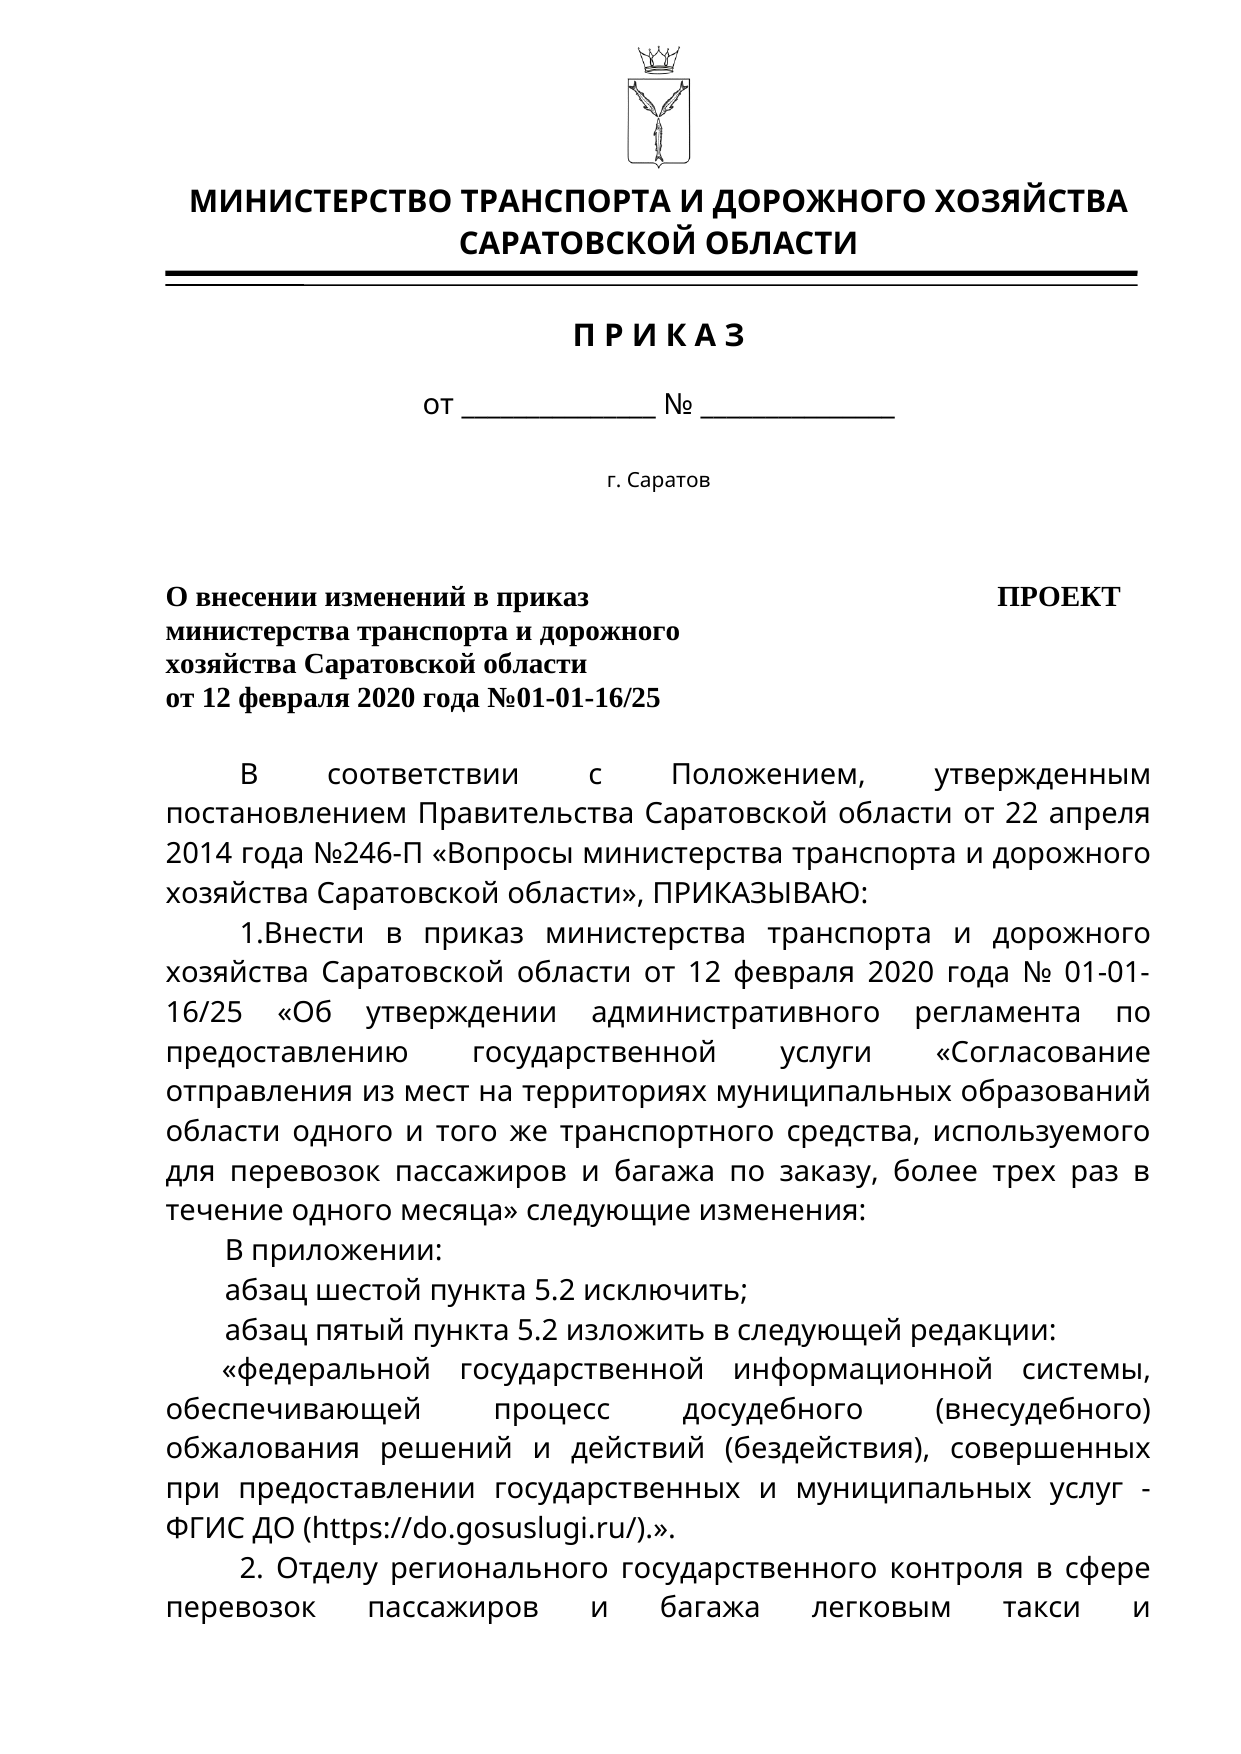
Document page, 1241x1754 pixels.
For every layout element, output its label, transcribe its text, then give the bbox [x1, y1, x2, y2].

text П Р И К А З [165, 313, 1152, 355]
text абзац пятый пункта 5.2 изложить в следующей редакции: [165, 1309, 1152, 1348]
text 1.Внести в приказ министерства транспорта и дорожного хозяйства Саратовской области от 12 февраля 2020 года № 01-01-16/25 «Об утверждении административного регламента по предоставлению государственной услуги «Согласование отправления из мест на территориях муниципальных образований области одного и того же транспортного средства, используемого для перевозок пассажиров и багажа по заказу, более трех раз в течение одного месяца» следующие изменения: [165, 912, 1152, 1229]
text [165, 1547, 1152, 1626]
text «федеральной государственной информационной системы, обеспечивающей процесс досудебного (внесудебного) обжалования решений и действий (бездействия), совершенных при предоставлении государственных и муниципальных услуг - ФГИС ДО (https://do.gosuslugi.ru/).». [165, 1348, 1152, 1547]
text абзац шестой пункта 5.2 исключить; [165, 1269, 1152, 1309]
text В приложении: [165, 1229, 1152, 1269]
text В соответствии с Положением, утвержденным постановлением Правительства Саратовской области от 22 апреля 2014 года №246-П «Вопросы министерства транспорта и дорожного хозяйства Саратовской области», ПРИКАЗЫВАЮ: [165, 753, 1152, 912]
text от _______________ № _______________ [165, 384, 1152, 423]
picture [626, 44, 691, 170]
text г. Саратов [165, 465, 1152, 494]
text от 12 февраля 2020 года №01-01-16/25 [165, 680, 1152, 713]
text САРАТОВСКОЙ ОБЛАСТИ [165, 221, 1152, 264]
text О внесении изменений в приказ ПРОЕКТ министерства транспорта и дорожного [165, 579, 1152, 646]
text МИНИСТЕРСТВО ТРАНСПОРТА И ДОРОЖНОГО ХОЗЯЙСТВА [165, 178, 1152, 221]
text хозяйства Саратовской области [165, 646, 1152, 680]
